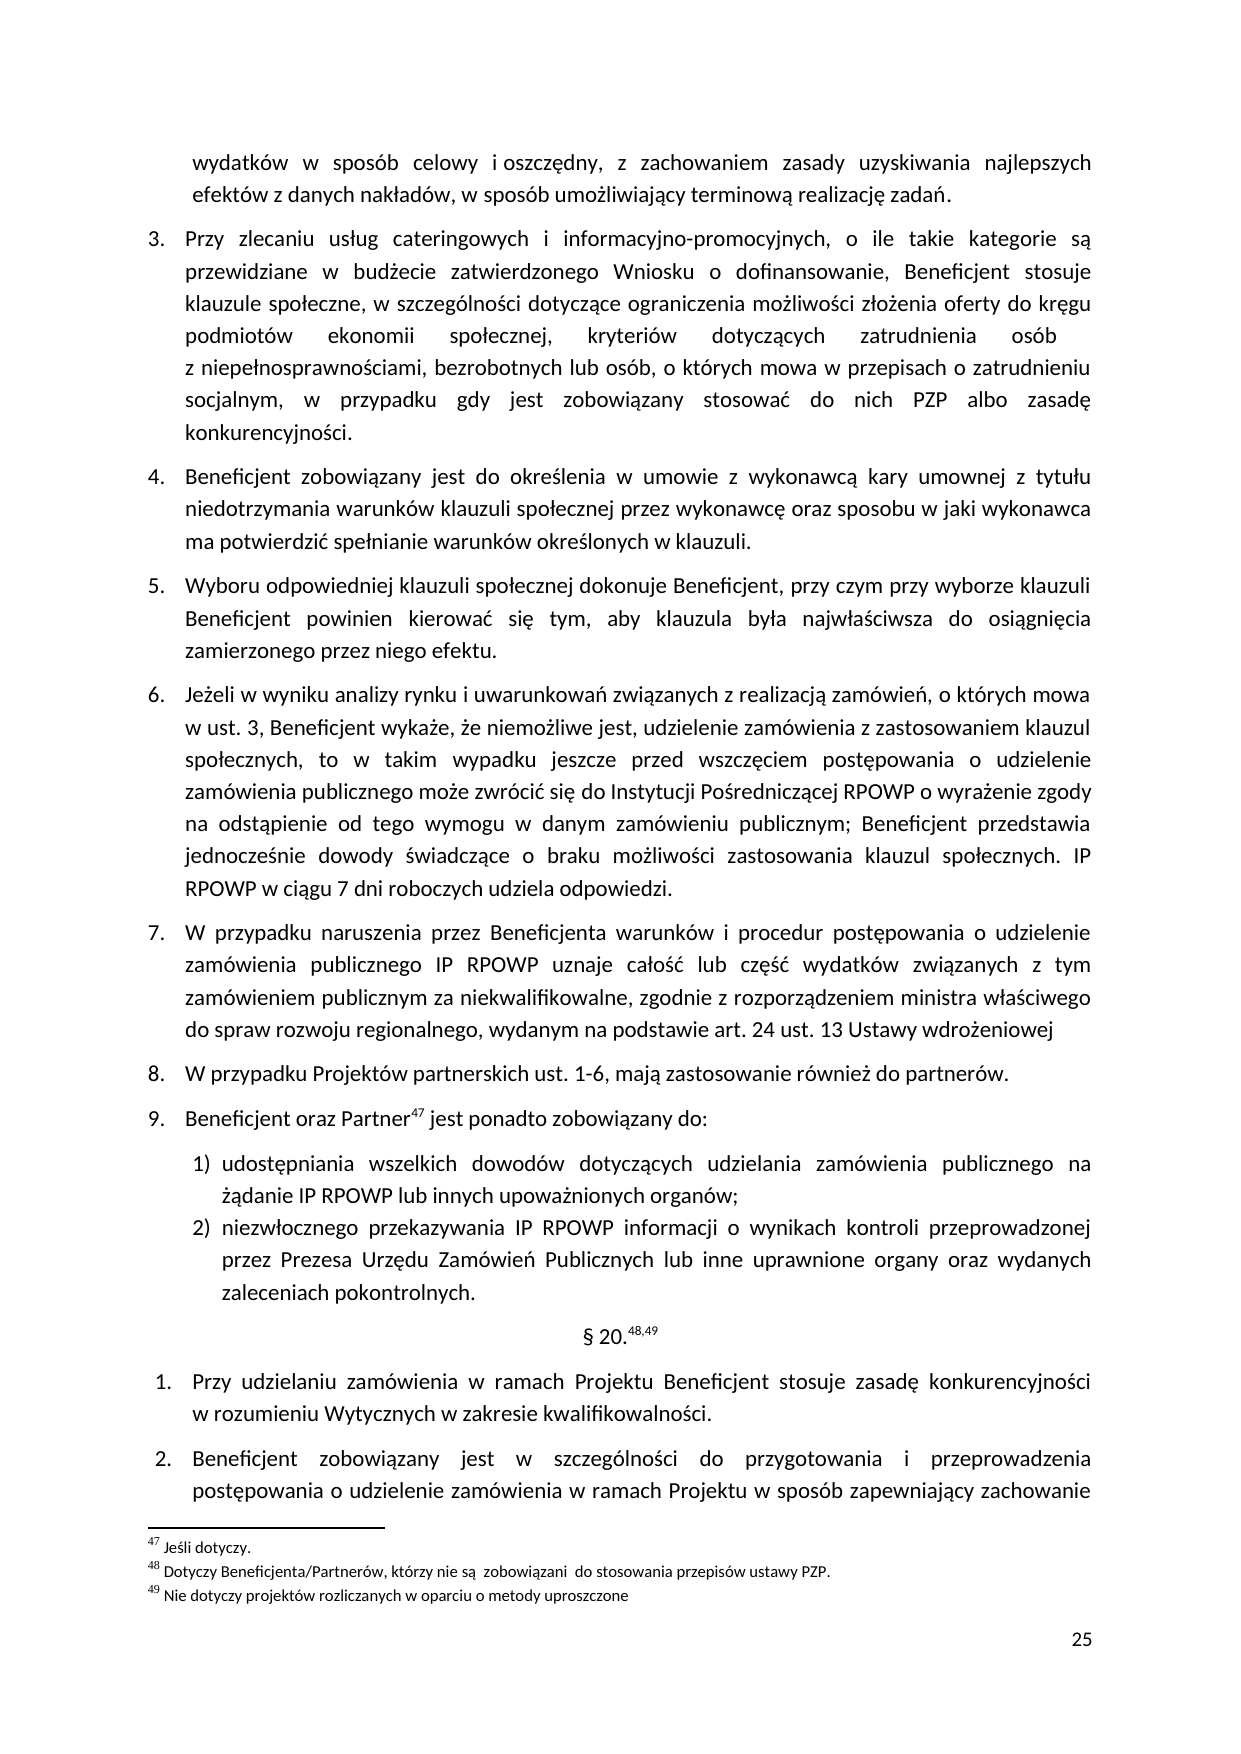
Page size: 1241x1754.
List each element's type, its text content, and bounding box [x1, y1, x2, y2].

list Przy udzielaniu zamówienia w ramach Projektu Beneficjent stosuje zasadę konkurencyjności w rozumieniu Wytycznych w zakresie kwalifikowalności. [154, 1367, 1092, 1427]
list Wyboru odpowiedniej klauzuli społecznej dokonuje Beneficjent, przy czym przy wyborze klauzuli Beneficjent powinien kierować się tym, aby klauzula była najwłaściwsza do osiągnięcia zamierzonego przez niego efektu. [148, 571, 1092, 664]
list Jeżeli w wyniku analizy rynku i uwarunkowań związanych z realizacją zamówień, o których mowa w ust. 3, Beneficjent wykaże, że niemożliwe jest, udzielenie zamówienia z zastosowaniem klauzul społecznych, to w takim wypadku jeszcze przed wszczęciem postępowania o udzielenie zamówienia publicznego może zwrócić się do Instytucji Pośredniczącej RPOWP o wyrażenie zgody na odstąpienie od tego wymogu w danym zamówieniu publicznym; Beneficjent przedstawia jednocześnie dowody świadczące o braku możliwości zastosowania klauzul społecznych. IP RPOWP w ciągu 7 dni roboczych udziela odpowiedzi. [148, 681, 1092, 902]
list Beneficjent oraz Partner jest ponadto zobowiązany do: [148, 1104, 1092, 1132]
list Beneficjent zobowiązany jest do określenia w umowie z wykonawcą kary umownej z tytułu niedotrzymania warunków klauzuli społecznej przez wykonawcę oraz sposobu w jaki wykonawca ma potwierdzić spełnianie warunków określonych w klauzuli. [148, 462, 1092, 555]
list niezwłocznego przekazywania IP RPOWP informacji o wynikach kontroli przeprowadzonej przez Prezesa Urzędu Zamówień Publicznych lub inne uprawnione organy oraz wydanych zaleceniach pokontrolnych. [192, 1213, 1092, 1306]
list udostępniania wszelkich dowodów dotyczących udzielania zamówienia publicznego na żądanie IP RPOWP lub innych upoważnionych organów; [192, 1149, 1092, 1209]
list W przypadku Projektów partnerskich ust. 1-6, mają zastosowanie również do partnerów. [148, 1059, 1092, 1088]
list Przy zlecaniu usług cateringowych i informacyjno-promocyjnych, o ile takie kategorie są przewidziane w budżecie zatwierdzonego Wniosku o dofinansowanie, Beneficjent stosuje klauzule społeczne, w szczególności dotyczące ograniczenia możliwości złożenia oferty do kręgu podmiotów ekonomii społecznej, kryteriów dotyczących zatrudnienia osób z niepełnosprawnościami, bezrobotnych lub osób, o których mowa w przepisach o zatrudnieniu socjalnym, w przypadku gdy jest zobowiązany stosować do nich PZP albo zasadę konkurencyjności. [148, 224, 1092, 446]
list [154, 1444, 1092, 1504]
list W przypadku naruszenia przez Beneficjenta warunków i procedur postępowania o udzielenie zamówienia publicznego IP RPOWP uznaje całość lub część wydatków związanych z tym zamówieniem publicznym za niekwalifikowalne, zgodnie z rozporządzeniem ministra właściwego do spraw rozwoju regionalnego, wydanym na podstawie art. 24 ust. 13 Ustawy wdrożeniowej [148, 918, 1092, 1043]
text § 20., [148, 1322, 1092, 1350]
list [154, 148, 1092, 208]
